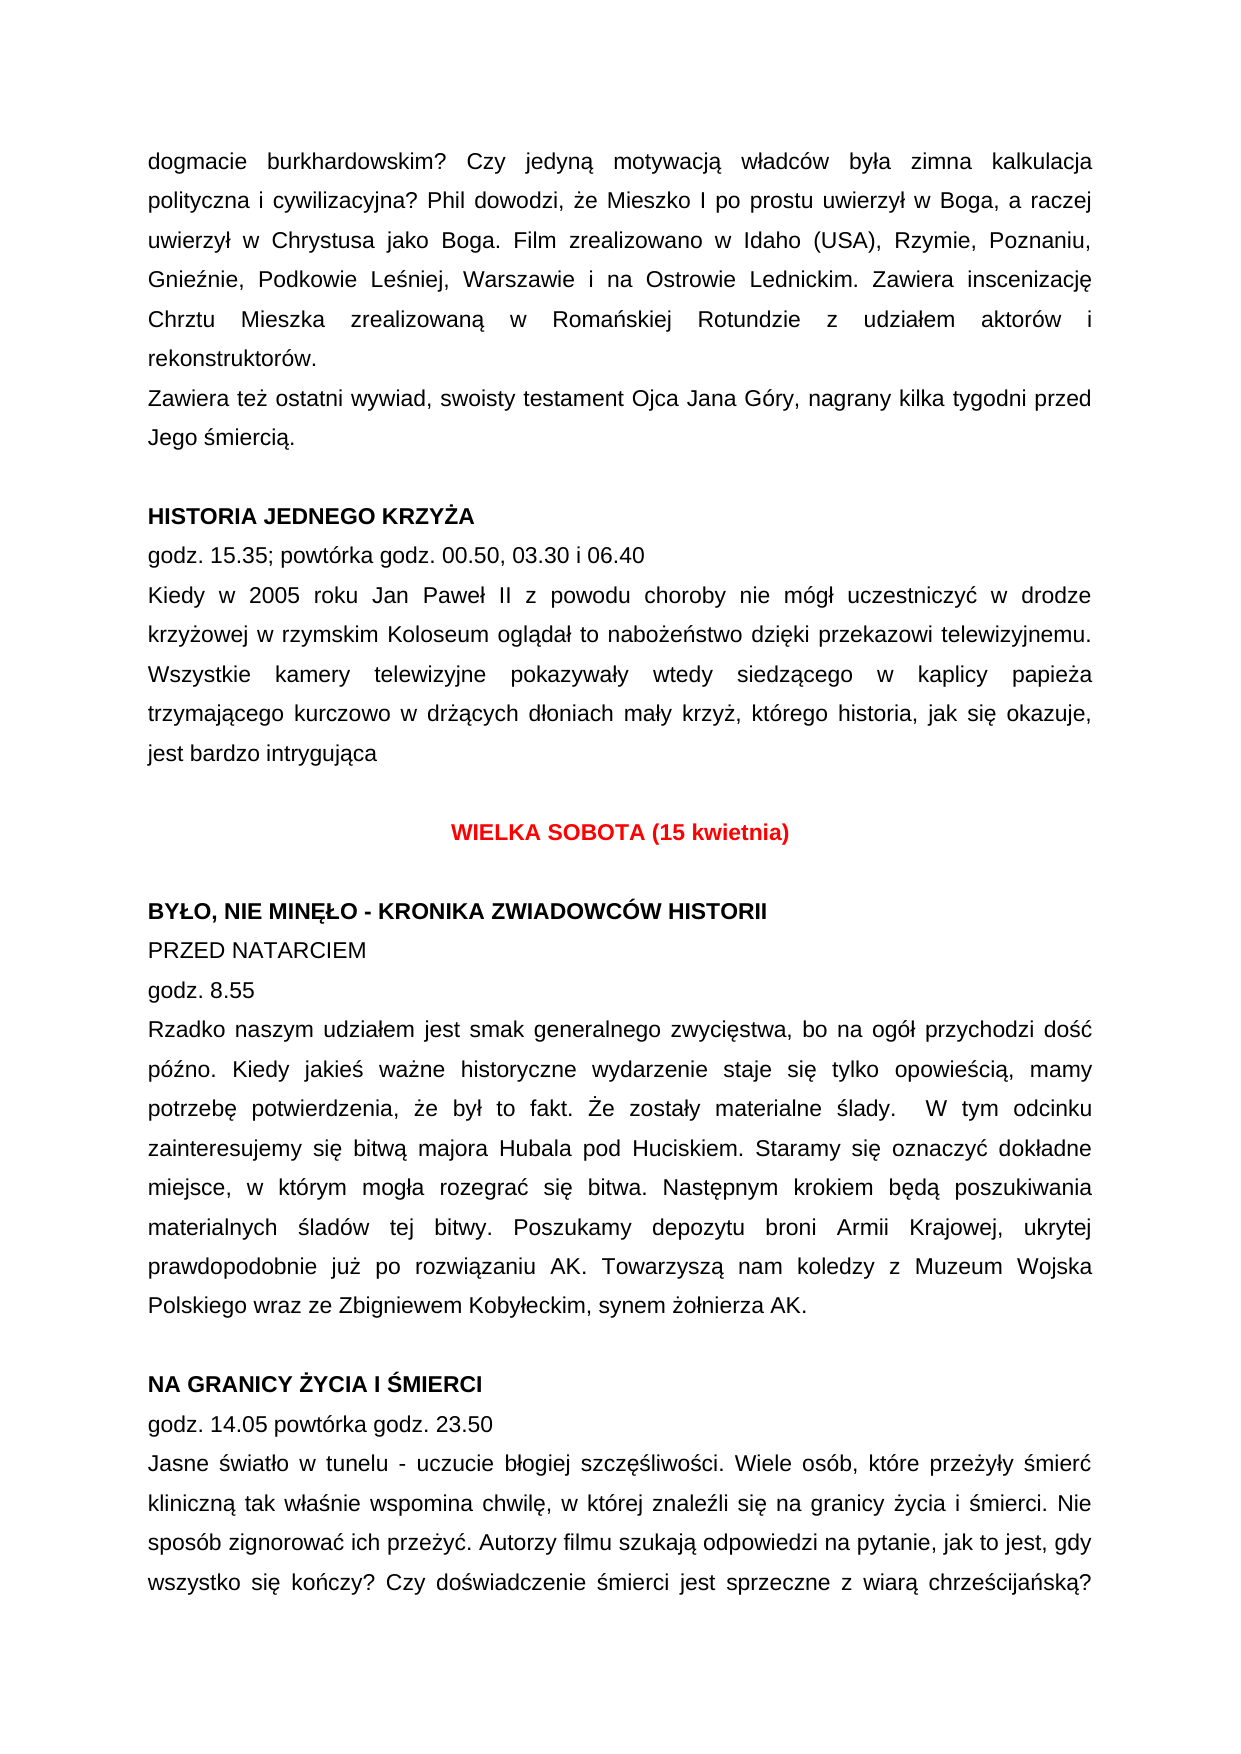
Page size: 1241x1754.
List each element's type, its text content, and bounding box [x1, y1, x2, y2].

text godz. 8.55 [148, 977, 1093, 1003]
text HISTORIA JEDNEGO KRZYŻA [148, 503, 1093, 529]
text godz. 14.05 powtórka godz. 23.50 [148, 1411, 1093, 1437]
text PRZED NATARCIEM [148, 937, 1093, 963]
text BYŁO, NIE MINĘŁO - KRONIKA ZWIADOWCÓW HISTORII [148, 898, 1093, 924]
text godz. 15.35; powtórka godz. 00.50, 03.30 i 06.40 [148, 542, 1093, 569]
text Rzadko naszym udziałem jest smak generalnego zwycięstwa, bo na ogół przychodzi dość późno. Kiedy jakieś ważne historyczne wydarzenie staje się tylko opowieścią, mamy potrzebę potwierdzenia, że był to fakt. Że zostały materialne ślady. W tym odcinku zainteresujemy się bitwą majora Hubala pod Huciskiem. Staramy się oznaczyć dokładne miejsce, w którym mogła rozegrać się bitwa. Następnym krokiem będą poszukiwania materialnych śladów tej bitwy. Poszukamy depozytu broni Armii Krajowej, ukrytej prawdopodobnie już po rozwiązaniu AK. Towarzyszą nam koledzy z Muzeum Wojska Polskiego wraz ze Zbigniewem Kobyłeckim, synem żołnierza AK. [148, 1016, 1093, 1319]
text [148, 1450, 1093, 1595]
text Kiedy w 2005 roku Jan Paweł II z powodu choroby nie mógł uczestniczyć w drodze krzyżowej w rzymskim Koloseum oglądał to nabożeństwo dzięki przekazowi telewizyjnemu. Wszystkie kamery telewizyjne pokazywały wtedy siedzącego w kaplicy papieża trzymającego kurczowo w drżących dłoniach mały krzyż, którego historia, jak się okazuje, jest bardzo intrygująca [148, 582, 1093, 766]
text WIELKA SOBOTA (15 kwietnia) [148, 819, 1093, 845]
text NA GRANICY ŻYCIA I ŚMIERCI [148, 1371, 1093, 1398]
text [148, 148, 1093, 371]
text Zawiera też ostatni wywiad, swoisty testament Ojca Jana Góry, nagrany kilka tygodni przed Jego śmiercią. [148, 384, 1093, 450]
